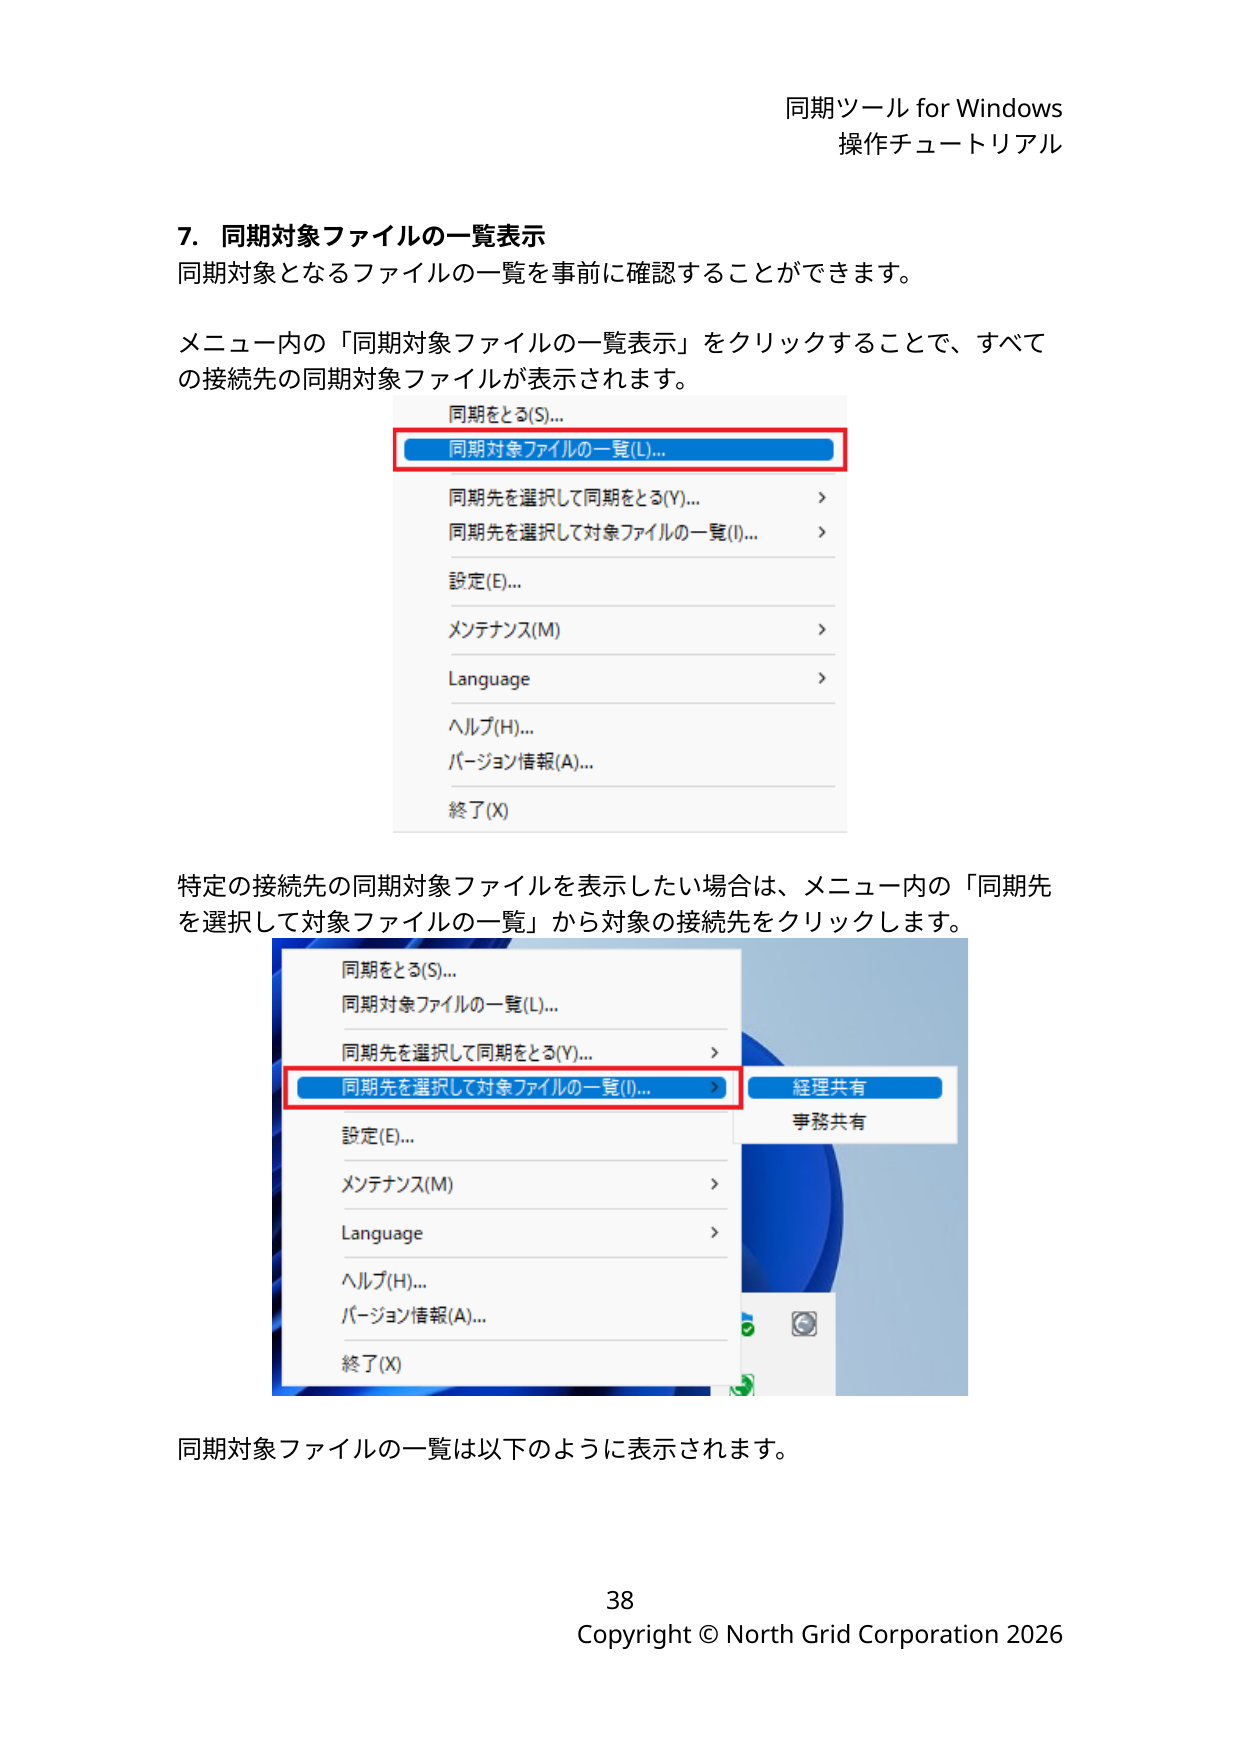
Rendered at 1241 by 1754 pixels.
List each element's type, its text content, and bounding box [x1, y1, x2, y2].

text 同期対象ファイルの一覧は以下のように表示されます。 [177, 1430, 1063, 1466]
text 同期対象となるファイルの一覧を事前に確認することができます。 [177, 253, 1063, 289]
text メニュー内の「同期対象ファイルの一覧表示」をクリックすることで、すべての接続先の同期対象ファイルが表示されます。 [177, 323, 1063, 396]
picture [392, 395, 848, 833]
text 特定の接続先の同期対象ファイルを表示したい場合は、メニュー内の「同期先を選択して対象ファイルの一覧」から対象の接続先をクリックします。 [177, 866, 1063, 939]
subtitle 同期対象ファイルの一覧表示 [177, 217, 1063, 253]
picture [272, 938, 969, 1396]
